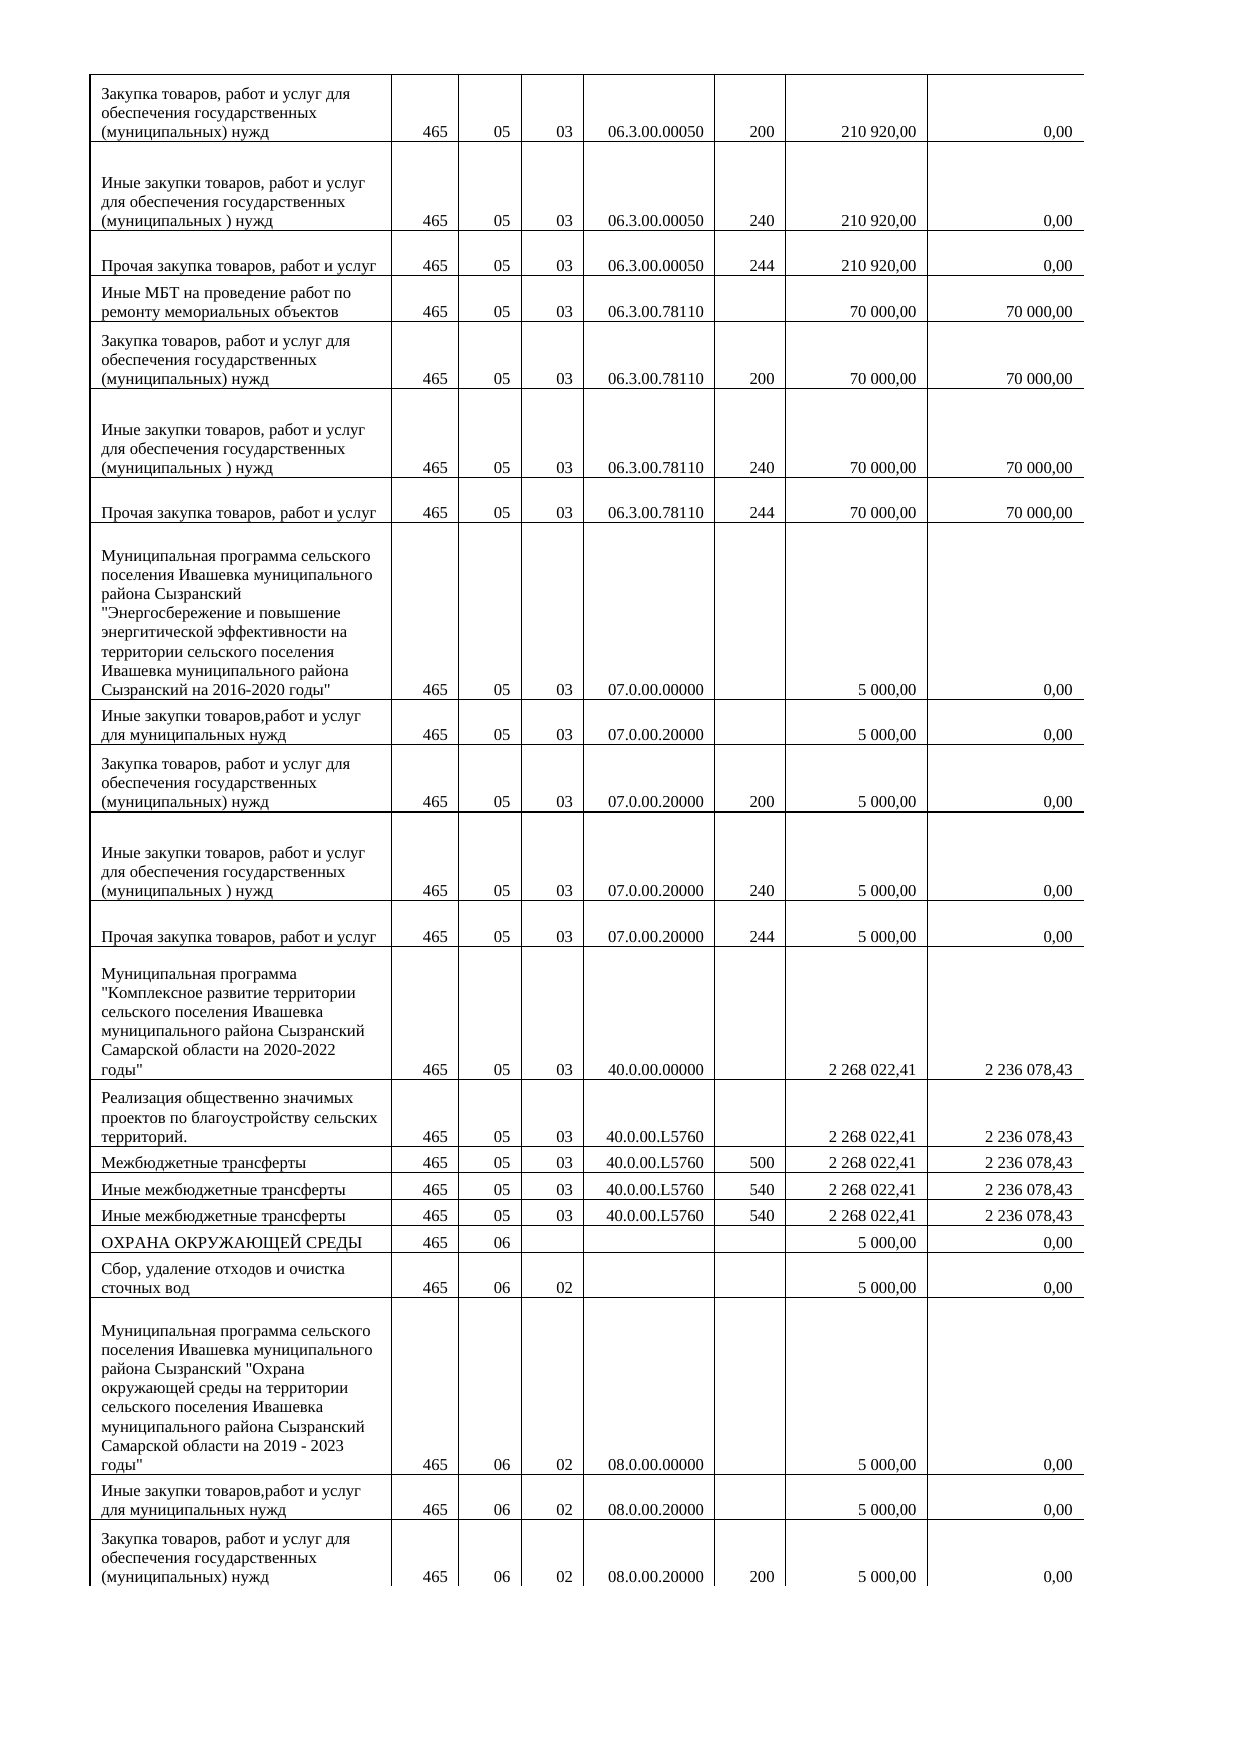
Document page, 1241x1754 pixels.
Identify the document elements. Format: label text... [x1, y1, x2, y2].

table_cell 05 [459, 142, 521, 230]
table_cell 210 920,00 [786, 75, 927, 141]
table_cell 465 [392, 142, 458, 230]
table_cell 06 [459, 1226, 521, 1252]
table_cell 240 [715, 142, 785, 230]
table_cell 2 236 078,43 [928, 1200, 1083, 1225]
table_cell 5 000,00 [786, 1226, 927, 1252]
table_cell 05 [459, 947, 521, 1078]
table_cell ОХРАНА ОКРУЖАЮЩЕЙ СРЕДЫ [91, 1226, 391, 1252]
table_cell 465 [392, 901, 458, 946]
table_cell 465 [392, 1475, 458, 1519]
table_cell 70 000,00 [786, 322, 927, 388]
table_cell 05 [459, 276, 521, 321]
table_cell 465 [392, 75, 458, 141]
table_cell Закупка товаров, работ и услуг для обеспечения государственных (муниципальных) нужд [91, 75, 391, 141]
table_cell 70 000,00 [928, 478, 1083, 522]
table_cell 465 [392, 1080, 458, 1146]
table_cell [715, 523, 785, 699]
table_cell 0,00 [928, 1253, 1083, 1297]
table_cell 02 [522, 1253, 583, 1297]
table_cell 5 000,00 [786, 1298, 927, 1474]
table_cell 70 000,00 [786, 478, 927, 522]
table_cell 05 [459, 1173, 521, 1199]
table_cell 2 268 022,41 [786, 1147, 927, 1172]
table_cell 0,00 [928, 75, 1083, 141]
table_cell 0,00 [928, 1298, 1083, 1474]
table_cell 07.0.00.20000 [584, 745, 714, 811]
table_cell 0,00 [928, 1475, 1083, 1519]
table_cell 244 [715, 901, 785, 946]
table_cell 465 [392, 813, 458, 900]
table_cell 465 [392, 231, 458, 275]
table_cell 5 000,00 [786, 1253, 927, 1297]
table_cell 05 [459, 75, 521, 141]
table_cell [584, 1253, 714, 1297]
table_cell 465 [392, 1520, 458, 1586]
table_cell 2 268 022,41 [786, 1200, 927, 1225]
table_cell 0,00 [928, 813, 1083, 900]
table_cell 5 000,00 [786, 523, 927, 699]
table_cell 03 [522, 700, 583, 744]
table_cell 05 [459, 1080, 521, 1146]
table_cell 0,00 [928, 142, 1083, 230]
table_cell 40.0.00.00000 [584, 947, 714, 1078]
table_cell Иные закупки товаров,работ и услуг для муниципальных нужд [91, 700, 391, 744]
table_cell 03 [522, 231, 583, 275]
table_cell 5 000,00 [786, 745, 927, 811]
table_cell 200 [715, 1520, 785, 1586]
table_cell 240 [715, 813, 785, 900]
table_cell 06.3.00.00050 [584, 142, 714, 230]
table_cell 210 920,00 [786, 142, 927, 230]
table_cell 03 [522, 75, 583, 141]
table_cell 05 [459, 322, 521, 388]
table_cell 2 236 078,43 [928, 1080, 1083, 1146]
table_cell 07.0.00.20000 [584, 901, 714, 946]
table_cell 70 000,00 [928, 389, 1083, 477]
table_cell 03 [522, 901, 583, 946]
table_cell 08.0.00.00000 [584, 1298, 714, 1474]
table_cell Прочая закупка товаров, работ и услуг [91, 231, 391, 275]
table_cell 07.0.00.20000 [584, 813, 714, 900]
table_cell [715, 1226, 785, 1252]
table_cell [715, 1253, 785, 1297]
table_cell 06.3.00.78110 [584, 276, 714, 321]
table_cell 03 [522, 1200, 583, 1225]
table_cell 465 [392, 1253, 458, 1297]
table_cell 06 [459, 1253, 521, 1297]
table_cell 40.0.00.L5760 [584, 1200, 714, 1225]
table_cell 465 [392, 700, 458, 744]
table_cell 03 [522, 1147, 583, 1172]
table_cell 500 [715, 1147, 785, 1172]
table_cell Сбор, удаление отходов и очистка сточных вод [91, 1253, 391, 1297]
table_cell 465 [392, 322, 458, 388]
table_cell 210 920,00 [786, 231, 927, 275]
table_cell 5 000,00 [786, 1475, 927, 1519]
table_cell Муниципальная программа "Комплексное развитие территории сельского поселения Ивашевка муниципального района Сызранский Самарской области на 2020-2022 годы" [91, 947, 391, 1078]
table_cell 02 [522, 1298, 583, 1474]
table_cell 06.3.00.78110 [584, 478, 714, 522]
table_cell 465 [392, 389, 458, 477]
table_cell 06.3.00.78110 [584, 389, 714, 477]
table_cell 40.0.00.L5760 [584, 1147, 714, 1172]
table_cell 540 [715, 1173, 785, 1199]
table_cell 5 000,00 [786, 813, 927, 900]
table_cell 70 000,00 [786, 276, 927, 321]
table_cell 465 [392, 523, 458, 699]
table_cell 5 000,00 [786, 901, 927, 946]
table_cell Закупка товаров, работ и услуг для обеспечения государственных (муниципальных) нужд [91, 745, 391, 811]
table_cell 465 [392, 745, 458, 811]
table_cell 03 [522, 523, 583, 699]
table_cell 06 [459, 1298, 521, 1474]
table_cell 0,00 [928, 745, 1083, 811]
table_cell Иные закупки товаров, работ и услуг для обеспечения государственных (муниципальных ) нужд [91, 389, 391, 477]
table_cell Иные закупки товаров, работ и услуг для обеспечения государственных (муниципальных ) нужд [91, 813, 391, 900]
table_cell 03 [522, 142, 583, 230]
table_cell 05 [459, 389, 521, 477]
table_cell 465 [392, 1147, 458, 1172]
table_cell 70 000,00 [928, 276, 1083, 321]
table_cell 40.0.00.L5760 [584, 1173, 714, 1199]
table_cell Иные межбюджетные трансферты [91, 1173, 391, 1199]
table_cell Реализация общественно значимых проектов по благоустройству сельских территорий. [91, 1080, 391, 1146]
table_cell 2 268 022,41 [786, 1080, 927, 1146]
table_cell 2 268 022,41 [786, 1173, 927, 1199]
table_cell 0,00 [928, 700, 1083, 744]
table_cell 465 [392, 1298, 458, 1474]
table_cell [715, 276, 785, 321]
table_cell 06.3.00.00050 [584, 75, 714, 141]
table_cell 0,00 [928, 901, 1083, 946]
table_cell 03 [522, 745, 583, 811]
table_cell Муниципальная программа сельского поселения Ивашевка муниципального района Сызранский "Энергосбережение и повышение энергитической эффективности на территории сельского поселения Ивашевка муниципального района Сызранский на 2016-2020 годы" [91, 523, 391, 699]
table_cell 244 [715, 478, 785, 522]
table_cell 465 [392, 276, 458, 321]
table_cell Прочая закупка товаров, работ и услуг [91, 478, 391, 522]
table_cell 40.0.00.L5760 [584, 1080, 714, 1146]
table_cell Закупка товаров, работ и услуг для обеспечения государственных (муниципальных) нужд [91, 322, 391, 388]
table_cell 2 236 078,43 [928, 947, 1083, 1078]
table_cell Иные межбюджетные трансферты [91, 1200, 391, 1225]
table_cell Межбюджетные трансферты [91, 1147, 391, 1172]
table_cell [715, 947, 785, 1078]
table_cell [715, 1298, 785, 1474]
table_cell Иные закупки товаров, работ и услуг для обеспечения государственных (муниципальных ) нужд [91, 142, 391, 230]
table_cell 2 268 022,41 [786, 947, 927, 1078]
table_cell Иные закупки товаров,работ и услуг для муниципальных нужд [91, 1475, 391, 1519]
table_cell 70 000,00 [786, 389, 927, 477]
table_cell 05 [459, 745, 521, 811]
table_cell 2 236 078,43 [928, 1147, 1083, 1172]
table_cell 200 [715, 745, 785, 811]
table_cell 465 [392, 1200, 458, 1225]
table_cell 05 [459, 1200, 521, 1225]
table_cell 465 [392, 1173, 458, 1199]
table_cell [584, 1226, 714, 1252]
table_cell [522, 1226, 583, 1252]
table_cell 5 000,00 [786, 700, 927, 744]
table_cell 0,00 [928, 1226, 1083, 1252]
table_cell 0,00 [928, 523, 1083, 699]
table_cell 06.3.00.78110 [584, 322, 714, 388]
table_cell 70 000,00 [928, 322, 1083, 388]
table_cell 465 [392, 947, 458, 1078]
table_cell 05 [459, 231, 521, 275]
table_cell 03 [522, 813, 583, 900]
table_cell 0,00 [928, 231, 1083, 275]
table_cell 07.0.00.20000 [584, 700, 714, 744]
table_cell 5 000,00 [786, 1520, 927, 1586]
table_cell 03 [522, 276, 583, 321]
table_cell 540 [715, 1200, 785, 1225]
table_cell 03 [522, 1080, 583, 1146]
table_cell 05 [459, 1147, 521, 1172]
table_cell [715, 1080, 785, 1146]
table_cell 465 [392, 1226, 458, 1252]
table_cell 06 [459, 1520, 521, 1586]
table_cell 08.0.00.20000 [584, 1520, 714, 1586]
table_cell 200 [715, 75, 785, 141]
table_cell [715, 1475, 785, 1519]
table_cell 03 [522, 1173, 583, 1199]
table_cell 03 [522, 947, 583, 1078]
table_cell 06 [459, 1475, 521, 1519]
table_cell 03 [522, 478, 583, 522]
table_cell 05 [459, 478, 521, 522]
table_cell 0,00 [928, 1520, 1083, 1586]
table_cell 05 [459, 813, 521, 900]
table_cell 03 [522, 389, 583, 477]
table_cell [715, 700, 785, 744]
table_cell Прочая закупка товаров, работ и услуг [91, 901, 391, 946]
table_cell Муниципальная программа сельского поселения Ивашевка муниципального района Сызранский "Охрана окружающей среды на территории сельского поселения Ивашевка муниципального района Сызранский Самарской области на 2019 - 2023 годы" [91, 1298, 391, 1474]
table_cell 200 [715, 322, 785, 388]
table_cell 465 [392, 478, 458, 522]
table_cell 08.0.00.20000 [584, 1475, 714, 1519]
table_cell 05 [459, 700, 521, 744]
table_cell Закупка товаров, работ и услуг для обеспечения государственных (муниципальных) нужд [91, 1520, 391, 1586]
table_cell 240 [715, 389, 785, 477]
table_cell 02 [522, 1475, 583, 1519]
table_cell 03 [522, 322, 583, 388]
table_cell 244 [715, 231, 785, 275]
table_cell Иные МБТ на проведение работ по ремонту мемориальных объектов [91, 276, 391, 321]
table_cell 02 [522, 1520, 583, 1586]
table_cell 2 236 078,43 [928, 1173, 1083, 1199]
table_cell 06.3.00.00050 [584, 231, 714, 275]
table_cell 07.0.00.00000 [584, 523, 714, 699]
table_cell 05 [459, 523, 521, 699]
table_cell 05 [459, 901, 521, 946]
